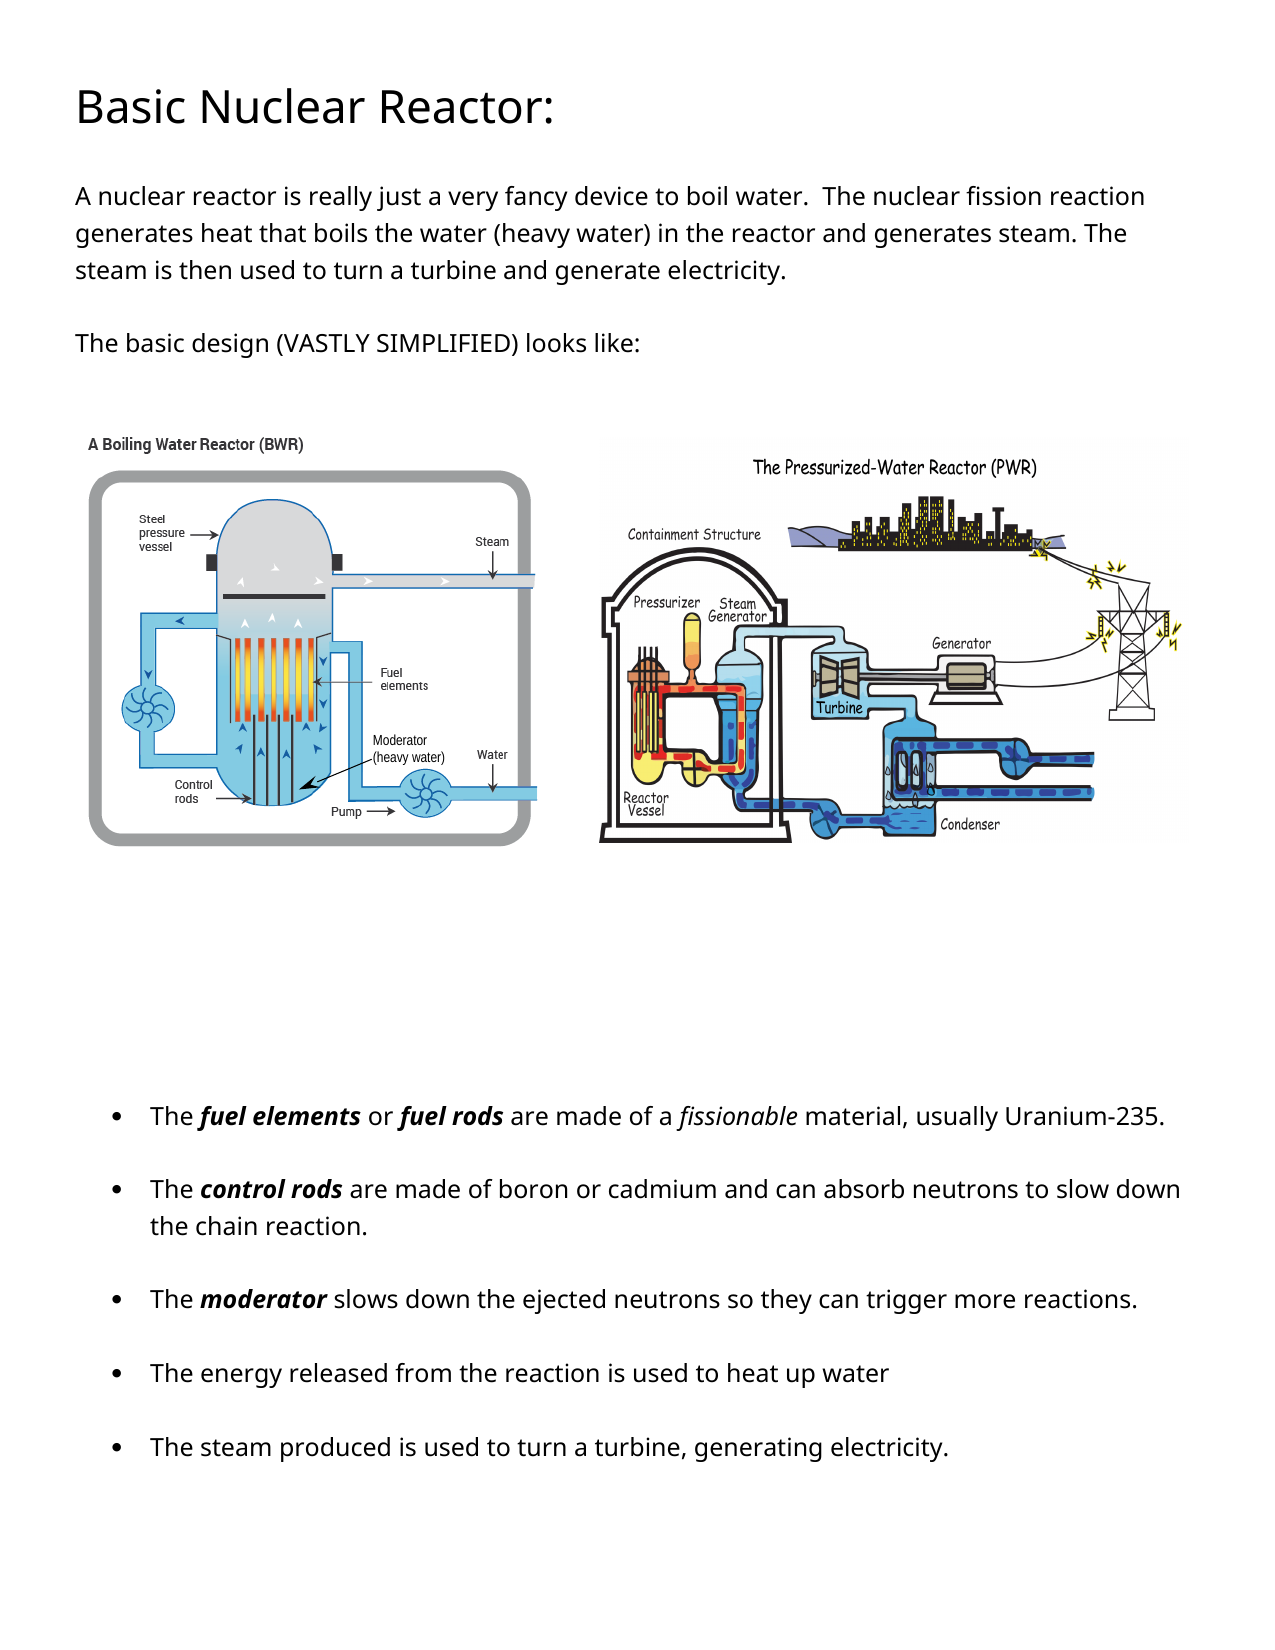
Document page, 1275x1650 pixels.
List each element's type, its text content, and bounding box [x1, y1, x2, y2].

list The control rods are made of boron or cadmium and can absorb neutrons to slow down the chain reaction. [112, 1172, 1200, 1243]
text Basic Nuclear Reactor: [75, 75, 1200, 137]
list The fuel elements or fuel rods are made of a fissionable material, usually Uranium-235. [112, 1098, 1200, 1132]
picture [87, 436, 538, 847]
list The steam produced is used to turn a turbine, generating electricity. [112, 1429, 1200, 1463]
text A nuclear reactor is really just a very fancy device to boil water. The nuclear fission reaction generates heat that boils the water (heavy water) in the reactor and generates steam. The steam is then used to turn a turbine and generate electricity. [75, 179, 1200, 287]
list The moderator slows down the ejected neutrons so they can trigger more reactions. [112, 1282, 1200, 1316]
picture [599, 437, 1190, 843]
text The basic design (VASTLY SIMPLIFIED) looks like: [75, 326, 1200, 360]
list The energy released from the reaction is used to heat up water [112, 1356, 1200, 1390]
